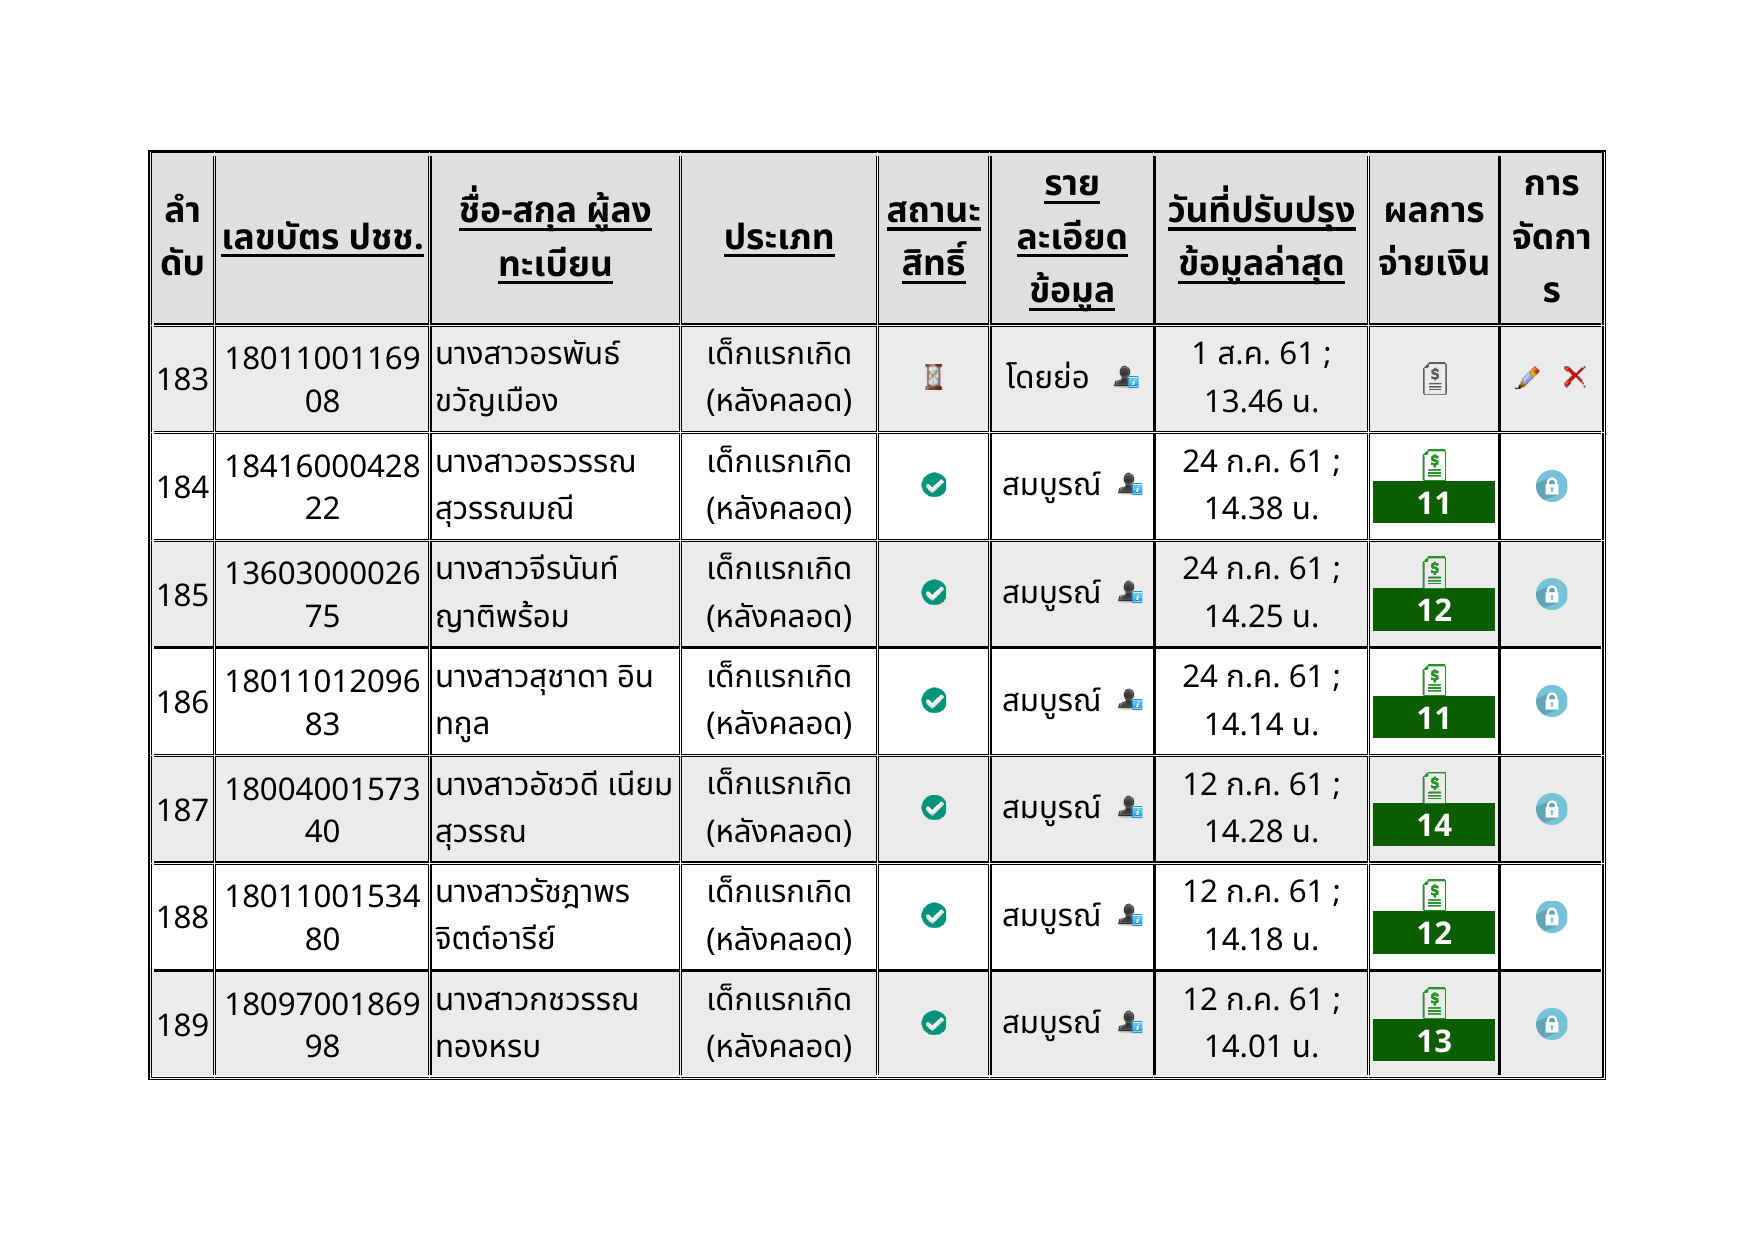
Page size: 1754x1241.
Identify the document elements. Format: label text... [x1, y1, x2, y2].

picture [1117, 578, 1143, 604]
picture [1117, 793, 1143, 819]
table_cell เด็กแรกเกิด (หลังคลอด) [682, 757, 876, 861]
table_cell 1800400157340 [216, 757, 428, 861]
table_cell สมบูรณ์ [992, 542, 1153, 646]
table_cell 1801100153480 [216, 865, 428, 969]
table_header ชื่อ-สกุล ผู้ลงทะเบียน [430, 153, 681, 323]
table_cell โดยย่อ [992, 327, 1153, 431]
picture [921, 795, 947, 820]
picture [1536, 685, 1568, 717]
picture [921, 472, 947, 497]
table_header สถานะสิทธิ์ [878, 152, 990, 323]
picture [1418, 664, 1450, 696]
table_cell นางสาวกชวรรณ ทองหรบ [430, 972, 681, 1076]
picture [921, 1010, 947, 1035]
picture [1418, 556, 1450, 589]
picture [1563, 366, 1589, 391]
picture [921, 364, 947, 390]
table_cell [1499, 754, 1604, 861]
table_header ประเภท [681, 153, 877, 323]
table_cell [879, 327, 988, 431]
table_cell นางสาวรัชฎาพร จิตต์อารีย์ [432, 865, 679, 969]
table_header วันที่ปรับปรุงข้อมูลล่าสุด [1154, 153, 1368, 323]
picture [1117, 901, 1143, 927]
table_cell 187 [150, 754, 215, 861]
table_cell นางสาวอัชวดี เนียมสุวรรณ [432, 757, 679, 861]
table_cell 1809700186998 [215, 969, 430, 1076]
picture [1117, 1008, 1143, 1034]
table_cell [879, 542, 988, 646]
table_cell 186 [152, 646, 213, 754]
table_cell นางสาวอรพันธ์ ขวัญเมือง [432, 327, 679, 431]
table_cell เด็กแรกเกิด (หลังคลอด) [682, 649, 876, 754]
picture [1117, 471, 1143, 496]
table_cell 14 [1370, 757, 1498, 861]
table_header รายละเอียดข้อมูล [990, 152, 1154, 323]
table_cell 12 ก.ค. 61 ; 14.01 น. [1154, 972, 1368, 1076]
picture [1536, 578, 1568, 610]
table_cell 24 ก.ค. 61 ; 14.38 น. [1156, 434, 1367, 538]
picture [921, 579, 947, 605]
table_cell [878, 969, 990, 1076]
table_cell [879, 434, 988, 538]
table_cell 185 [152, 539, 213, 646]
picture [1418, 772, 1450, 804]
table_cell 24 ก.ค. 61 ; 14.14 น. [1156, 649, 1367, 754]
table_cell 12 ก.ค. 61 ; 14.18 น. [1156, 865, 1367, 969]
picture [1536, 793, 1568, 825]
table_cell เด็กแรกเกิด (หลังคลอด) [681, 972, 877, 1076]
table_header การจัดการ [1499, 153, 1602, 323]
table_cell สมบูรณ์ [990, 972, 1154, 1076]
table_cell 188 [152, 861, 213, 969]
picture [1418, 362, 1450, 395]
table_header ผลการจ่ายเงิน [1369, 153, 1499, 323]
table_cell 12 [1370, 542, 1498, 646]
table_cell สมบูรณ์ [992, 757, 1153, 861]
table_cell 1841600042822 [216, 434, 428, 538]
table_cell [1499, 431, 1604, 538]
table_cell 12 ก.ค. 61 ; 14.28 น. [1156, 757, 1367, 861]
picture [1536, 470, 1568, 502]
table_cell 184 [150, 431, 215, 538]
table_cell 183 [152, 323, 213, 431]
picture [1418, 879, 1450, 911]
picture [1113, 363, 1139, 389]
picture [1536, 1008, 1568, 1040]
table_cell [1501, 323, 1603, 431]
table_cell 13 [1369, 972, 1499, 1076]
table_cell 11 [1370, 434, 1498, 538]
table_cell [1370, 327, 1498, 431]
table_cell 1360300002675 [216, 542, 428, 646]
table_cell สมบูรณ์ [992, 434, 1153, 538]
table_cell [879, 865, 988, 969]
table_cell 12 [1370, 865, 1498, 969]
table_cell 1 ส.ค. 61 ; 13.46 น. [1156, 327, 1367, 431]
table_cell [879, 649, 988, 754]
picture [921, 902, 947, 928]
table_cell สมบูรณ์ [992, 865, 1153, 969]
table_cell นางสาวจีรนันท์ ญาติพร้อม [432, 542, 679, 646]
table_header ลำดับ [152, 153, 215, 323]
table_cell 24 ก.ค. 61 ; 14.25 น. [1156, 542, 1367, 646]
table_cell นางสาวสุชาดา อินทกูล [432, 649, 679, 754]
table_cell เด็กแรกเกิด (หลังคลอด) [682, 327, 876, 431]
table_cell [1501, 646, 1602, 754]
picture [1418, 987, 1450, 1019]
table_cell 1801101209683 [216, 649, 428, 754]
table_cell นางสาวอรวรรณ สุวรรณมณี [432, 434, 679, 538]
table_cell [879, 757, 988, 861]
picture [1418, 449, 1450, 481]
table_cell เด็กแรกเกิด (หลังคลอด) [682, 865, 876, 969]
table_cell เด็กแรกเกิด (หลังคลอด) [682, 434, 876, 538]
table_cell 11 [1370, 649, 1498, 754]
table_header เลขบัตร ปชช. [215, 152, 430, 323]
table_cell [1501, 861, 1603, 969]
picture [921, 687, 947, 713]
table_cell [1499, 969, 1602, 1076]
picture [1117, 686, 1143, 711]
table_cell [1501, 539, 1603, 646]
picture [1514, 366, 1540, 391]
table_cell เด็กแรกเกิด (หลังคลอด) [682, 542, 876, 646]
table_cell 1801100116908 [216, 327, 428, 431]
table_cell สมบูรณ์ [992, 649, 1153, 754]
picture [1536, 901, 1568, 933]
table_cell 189 [152, 969, 215, 1076]
